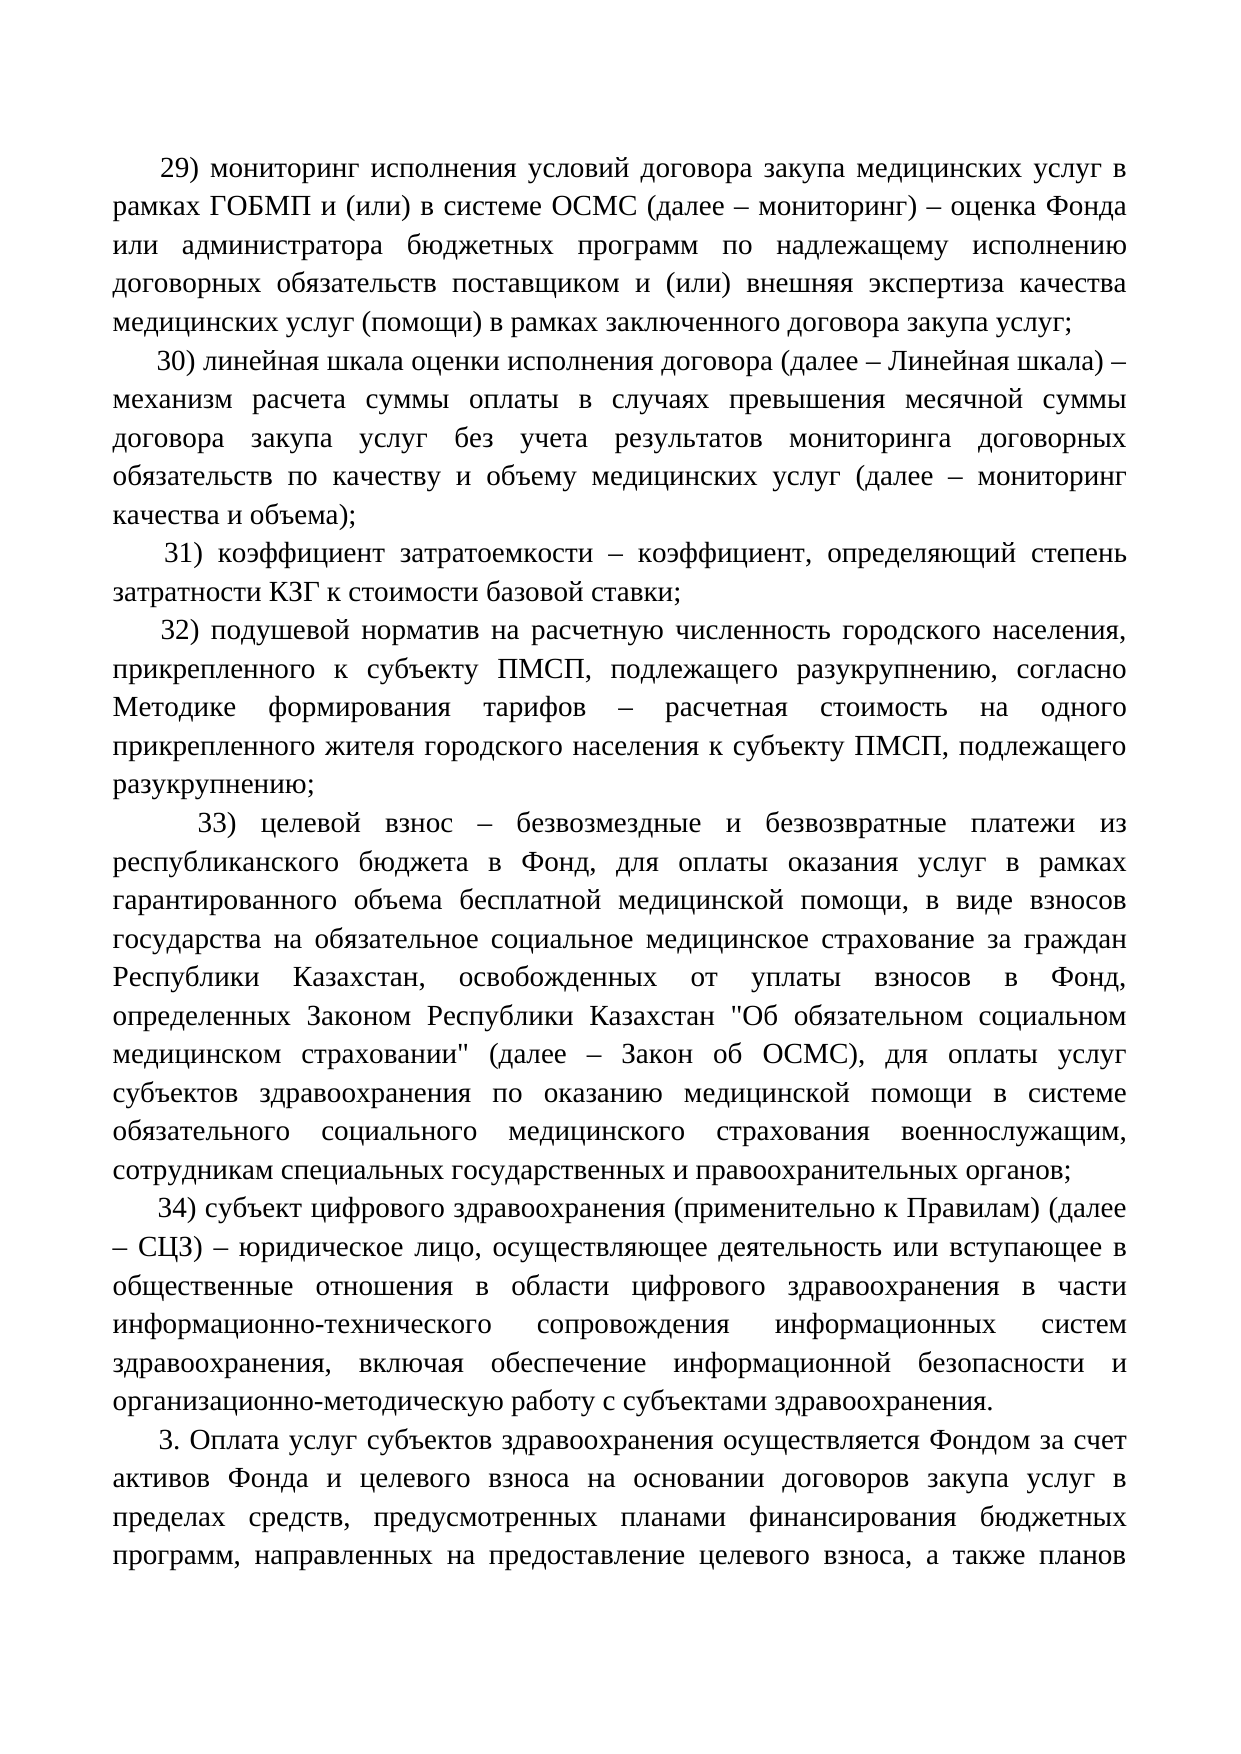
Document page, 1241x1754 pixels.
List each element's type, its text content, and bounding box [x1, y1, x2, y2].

text 33) целевой взнос – безвозмездные и безвозвратные платежи из республиканского бюджета в Фонд, для оплаты оказания услуг в рамках гарантированного объема бесплатной медицинской помощи, в виде взносов государства на обязательное социальное медицинское страхование за граждан Республики Казахстан, освобожденных от уплаты взносов в Фонд, определенных Законом Республики Казахстан "Об обязательном социальном медицинском страховании" (далее – Закон об ОСМС), для оплаты услуг субъектов здравоохранения по оказанию медицинской помощи в системе обязательного социального медицинского страхования военнослужащим, сотрудникам специальных государственных и правоохранительных органов; [112, 805, 1128, 1186]
text 34) субъект цифрового здравоохранения (применительно к Правилам) (далее – СЦЗ) – юридическое лицо, осуществляющее деятельность или вступающее в общественные отношения в области цифрового здравоохранения в части информационно-технического сопровождения информационных систем здравоохранения, включая обеспечение информационной безопасности и организационно-методическую работу с субъектами здравоохранения. [112, 1191, 1128, 1417]
text 31) коэффициент затратоемкости – коэффициент, определяющий степень затратности КЗГ к стоимости базовой ставки; [112, 535, 1128, 607]
text 32) подушевой норматив на расчетную численность городского населения, прикрепленного к субъекту ПМСП, подлежащего разукрупнению, согласно Методике формирования тарифов – расчетная стоимость на одного прикрепленного жителя городского населения к субъекту ПМСП, подлежащего разукрупнению; [112, 612, 1128, 800]
text 29) мониторинг исполнения условий договора закупа медицинских услуг в рамках ГОБМП и (или) в системе ОСМС (далее – мониторинг) – оценка Фонда или администратора бюджетных программ по надлежащему исполнению договорных обязательств поставщиком и (или) внешняя экспертиза качества медицинских услуг (помощи) в рамках заключенного договора закупа услуг; [112, 150, 1128, 338]
text 30) линейная шкала оценки исполнения договора (далее – Линейная шкала) – механизм расчета суммы оплаты в случаях превышения месячной суммы договора закупа услуг без учета результатов мониторинга договорных обязательств по качеству и объему медицинских услуг (далее – мониторинг качества и объема); [112, 343, 1128, 530]
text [112, 1422, 1128, 1571]
